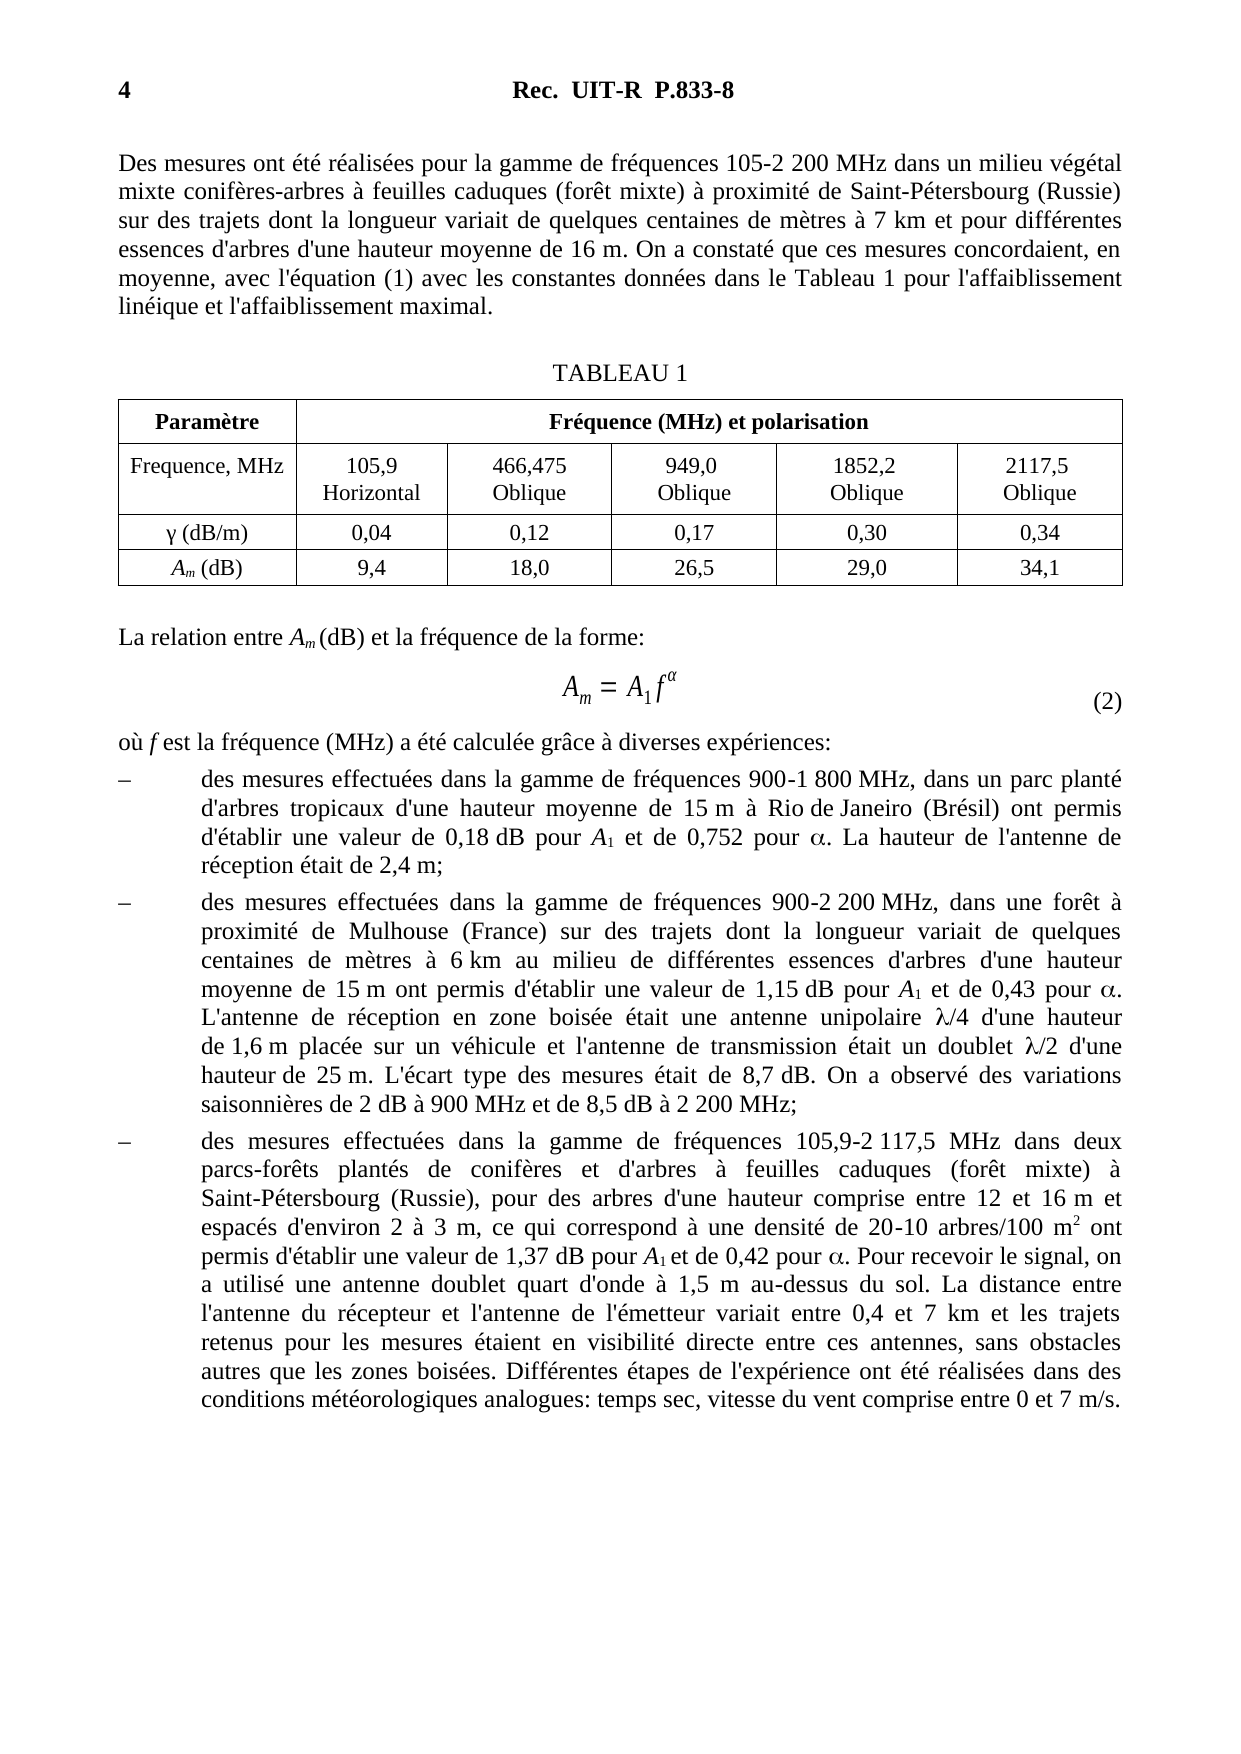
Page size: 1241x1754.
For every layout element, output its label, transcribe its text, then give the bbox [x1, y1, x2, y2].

table_cell 29,0 [777, 550, 957, 585]
table_cell Frequence, MHz [119, 444, 296, 513]
table_cell 2117,5 Oblique [958, 444, 1122, 513]
text – des mesures effectuées dans la gamme de fréquences 900-2 200 MHz, dans une forêt à proximité de Mulhouse (France) sur des trajets dont la longueur variait de quelques centaines de mètres à 6 km au milieu de différentes essences d'arbres d'une hauteur moyenne de 15 m ont permis d'établir une valeur de 1,15 dB pour A1 et de 0,43 pour . L'antenne de réception en zone boisée était une antenne unipolaire /4 d'une hauteur de 1,6 m placée sur un véhicule et l'antenne de transmission était un doublet /2 d'une hauteur de 25 m. L'écart type des mesures était de 8,7 dB. On a observé des variations saisonnières de 2 dB à 900 MHz et de 8,5 dB à 2 200 MHz; [118, 887, 1122, 1117]
table_cell 0,17 [612, 515, 776, 549]
text – des mesures effectuées dans la gamme de fréquences 105,9-2 117,5 MHz dans deux parcs-forêts plantés de conifères et d'arbres à feuilles caduques (forêt mixte) à Saint-Pétersbourg (Russie), pour des arbres d'une hauteur comprise entre 12 et 16 m et espacés d'environ 2 à 3 m, ce qui correspond à une densité de 20-10 arbres/100 m2 ont permis d'établir une valeur de 1,37 dB pour A1 et de 0,42 pour . Pour recevoir le signal, on a utilisé une antenne doublet quart d'onde à 1,5 m au-dessus du sol. La distance entre l'antenne du récepteur et l'antenne de l'émetteur variait entre 0,4 et 7 km et les trajets retenus pour les mesures étaient en visibilité directe entre ces antennes, sans obstacles autres que les zones boisées. Différentes étapes de l'expérience ont été réalisées dans des conditions météorologiques analogues: temps sec, vitesse du vent comprise entre 0 et 7 m/s. [118, 1126, 1122, 1413]
table_header Paramètre [119, 400, 296, 443]
table_cell 0,30 [777, 515, 957, 549]
table_cell 9,4 [297, 550, 447, 585]
text La relation entre Am (dB) et la fréquence de la forme: [118, 622, 1122, 651]
table_cell γ (dB/m) [119, 515, 296, 549]
text (2) [118, 664, 1122, 714]
table_header Fréquence (MHz) et polarisation [297, 400, 1122, 443]
table_cell 1852,2 Oblique [777, 444, 957, 513]
table_cell Аm (dB) [119, 550, 296, 585]
table_cell 0,34 [958, 515, 1122, 549]
text où f est la fréquence (MHz) a été calculée grâce à diverses expériences: [118, 727, 1122, 756]
table_cell 105,9 Horizontal [297, 444, 447, 513]
table_cell 0,04 [297, 515, 447, 549]
text TABLEAU 1 [118, 358, 1122, 386]
table_cell 26,5 [612, 550, 776, 585]
table_cell 34,1 [958, 550, 1122, 585]
table_cell 18,0 [448, 550, 611, 585]
table_cell 0,12 [448, 515, 611, 549]
table_cell 466,475 Oblique [448, 444, 611, 513]
table_cell 949,0 Oblique [612, 444, 776, 513]
text – des mesures effectuées dans la gamme de fréquences 900-1 800 MHz, dans un parc planté d'arbres tropicaux d'une hauteur moyenne de 15 m à Rio de Janeiro (Brésil) ont permis d'établir une valeur de 0,18 dB pour A1 et de 0,752 pour . La hauteur de l'antenne de réception était de 2,4 m; [118, 764, 1122, 879]
text Des mesures ont été réalisées pour la gamme de fréquences 105-2 200 MHz dans un milieu végétal mixte conifères-arbres à feuilles caduques (forêt mixte) à proximité de Saint-Pétersbourg (Russie) sur des trajets dont la longueur variait de quelques centaines de mètres à 7 km et pour différentes essences d'arbres d'une hauteur moyenne de 16 m. On a constaté que ces mesures concordaient, en moyenne, avec l'équation (1) avec les constantes données dans le Tableau 1 pour l'affaiblissement linéique et l'affaiblissement maximal. [118, 148, 1122, 320]
